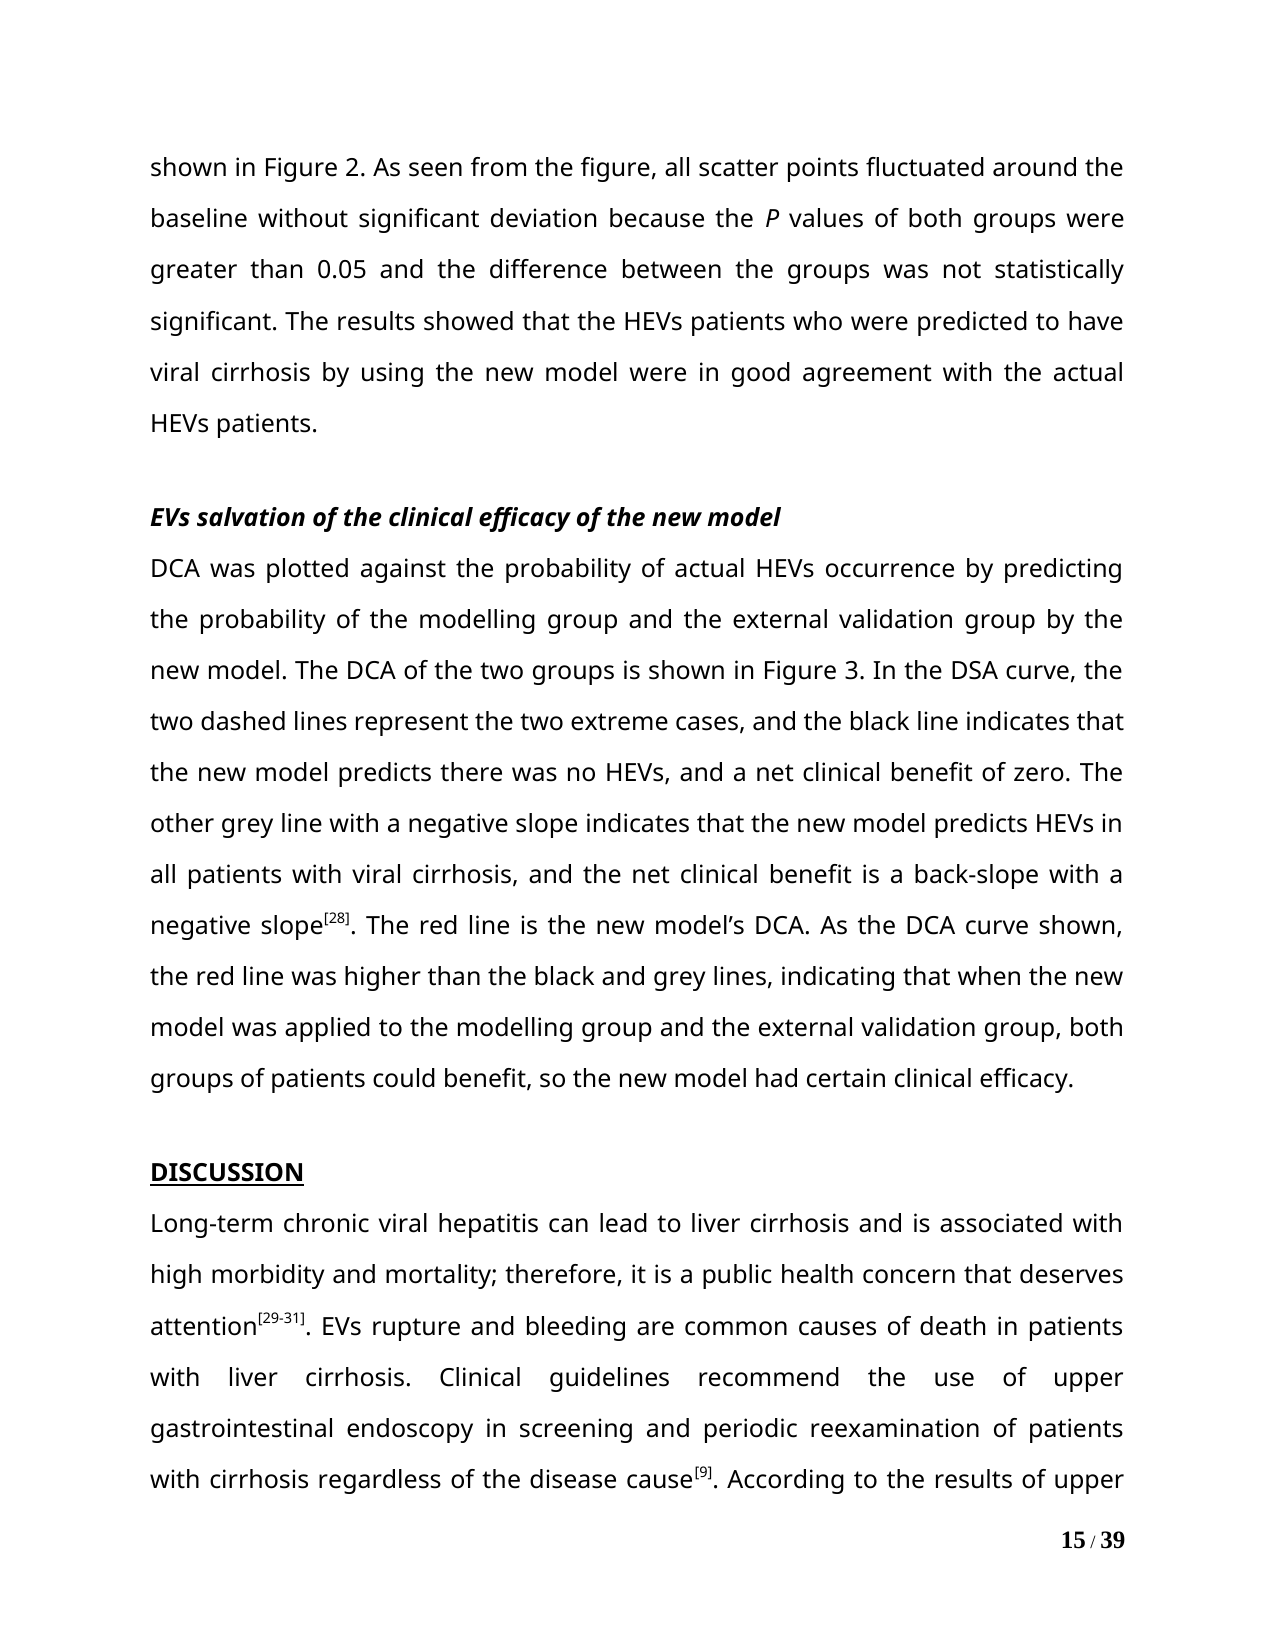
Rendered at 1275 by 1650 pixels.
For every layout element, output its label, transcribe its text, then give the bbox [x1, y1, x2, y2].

text EVs salvation of the clinical efficacy of the new model [150, 499, 1125, 533]
text DCA was plotted against the probability of actual HEVs occurrence by predicting the probability of the modelling group and the external validation group by the new model. The DCA of the two groups is shown in Figure 3. In the DSA curve, the two dashed lines represent the two extreme cases, and the black line indicates that the new model predicts there was no HEVs, and a net clinical benefit of zero. The other grey line with a negative slope indicates that the new model predicts HEVs in all patients with viral cirrhosis, and the net clinical benefit is a back-slope with a negative slope[28]. The red line is the new model’s DCA. As the DCA curve shown, the red line was higher than the black and grey lines, indicating that when the new model was applied to the modelling group and the external validation group, both groups of patients could benefit, so the new model had certain clinical efficacy. [150, 550, 1125, 1095]
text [150, 150, 1125, 439]
text DISCUSSION [150, 1155, 1125, 1189]
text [150, 1206, 1125, 1495]
